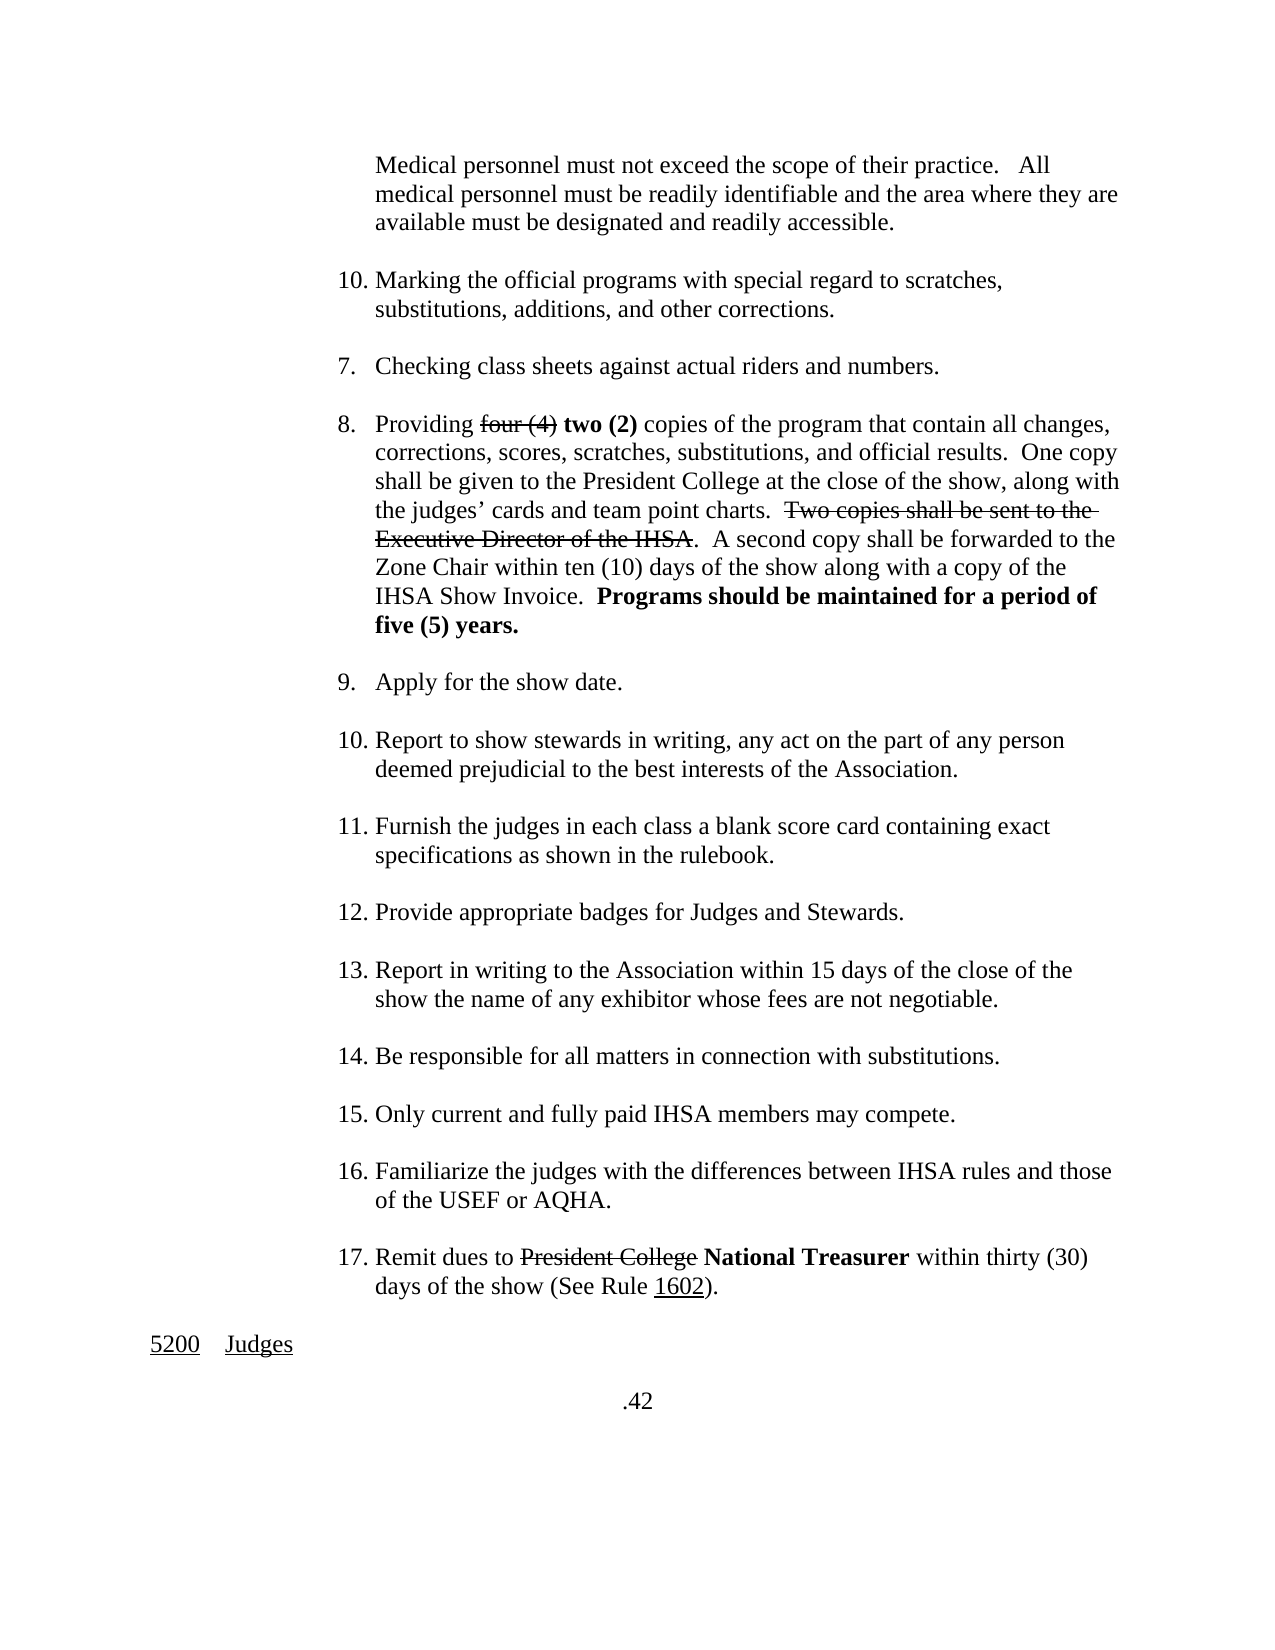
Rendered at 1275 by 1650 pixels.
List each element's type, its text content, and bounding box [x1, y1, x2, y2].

list Marking the official programs with special regard to scratches, substitutions, additions, and other corrections. [337, 265, 1125, 322]
text 17. Remit dues to President College National Treasurer within thirty (30) days of the show (See Rule 1602). [337, 1242, 1125, 1300]
text 10. Report to show stewards in writing, any act on the part of any person deemed prejudicial to the best interests of the Association. [337, 725, 1125, 782]
text 8. Providing four (4) two (2) copies of the program that contain all changes, corrections, scores, scratches, substitutions, and official results. One copy shall be given to the President College at the close of the show, along with the judges’ cards and team point charts. Two copies shall be sent to the Executive Director of the IHSA. A second copy shall be forwarded to the Zone Chair within ten (10) days of the show along with a copy of the IHSA Show Invoice. Programs should be maintained for a period of five (5) years. [337, 409, 1125, 639]
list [337, 150, 1125, 236]
text 7. Checking class sheets against actual riders and numbers. [337, 351, 1125, 380]
text 9. Apply for the show date. [337, 667, 1125, 696]
text 11. Furnish the judges in each class a blank score card containing exact specifications as shown in the rulebook. [337, 811, 1125, 869]
text 13. Report in writing to the Association within 15 days of the close of the show the name of any exhibitor whose fees are not negotiable. [337, 955, 1125, 1012]
text 5200 Judges [150, 1329, 1125, 1357]
text 12. Provide appropriate badges for Judges and Stewards. [337, 897, 1125, 926]
text 16. Familiarize the judges with the differences between IHSA rules and those of the USEF or AQHA. [337, 1156, 1125, 1214]
text 14. Be responsible for all matters in connection with substitutions. [337, 1041, 1125, 1070]
text 15. Only current and fully paid IHSA members may compete. [337, 1099, 1125, 1127]
